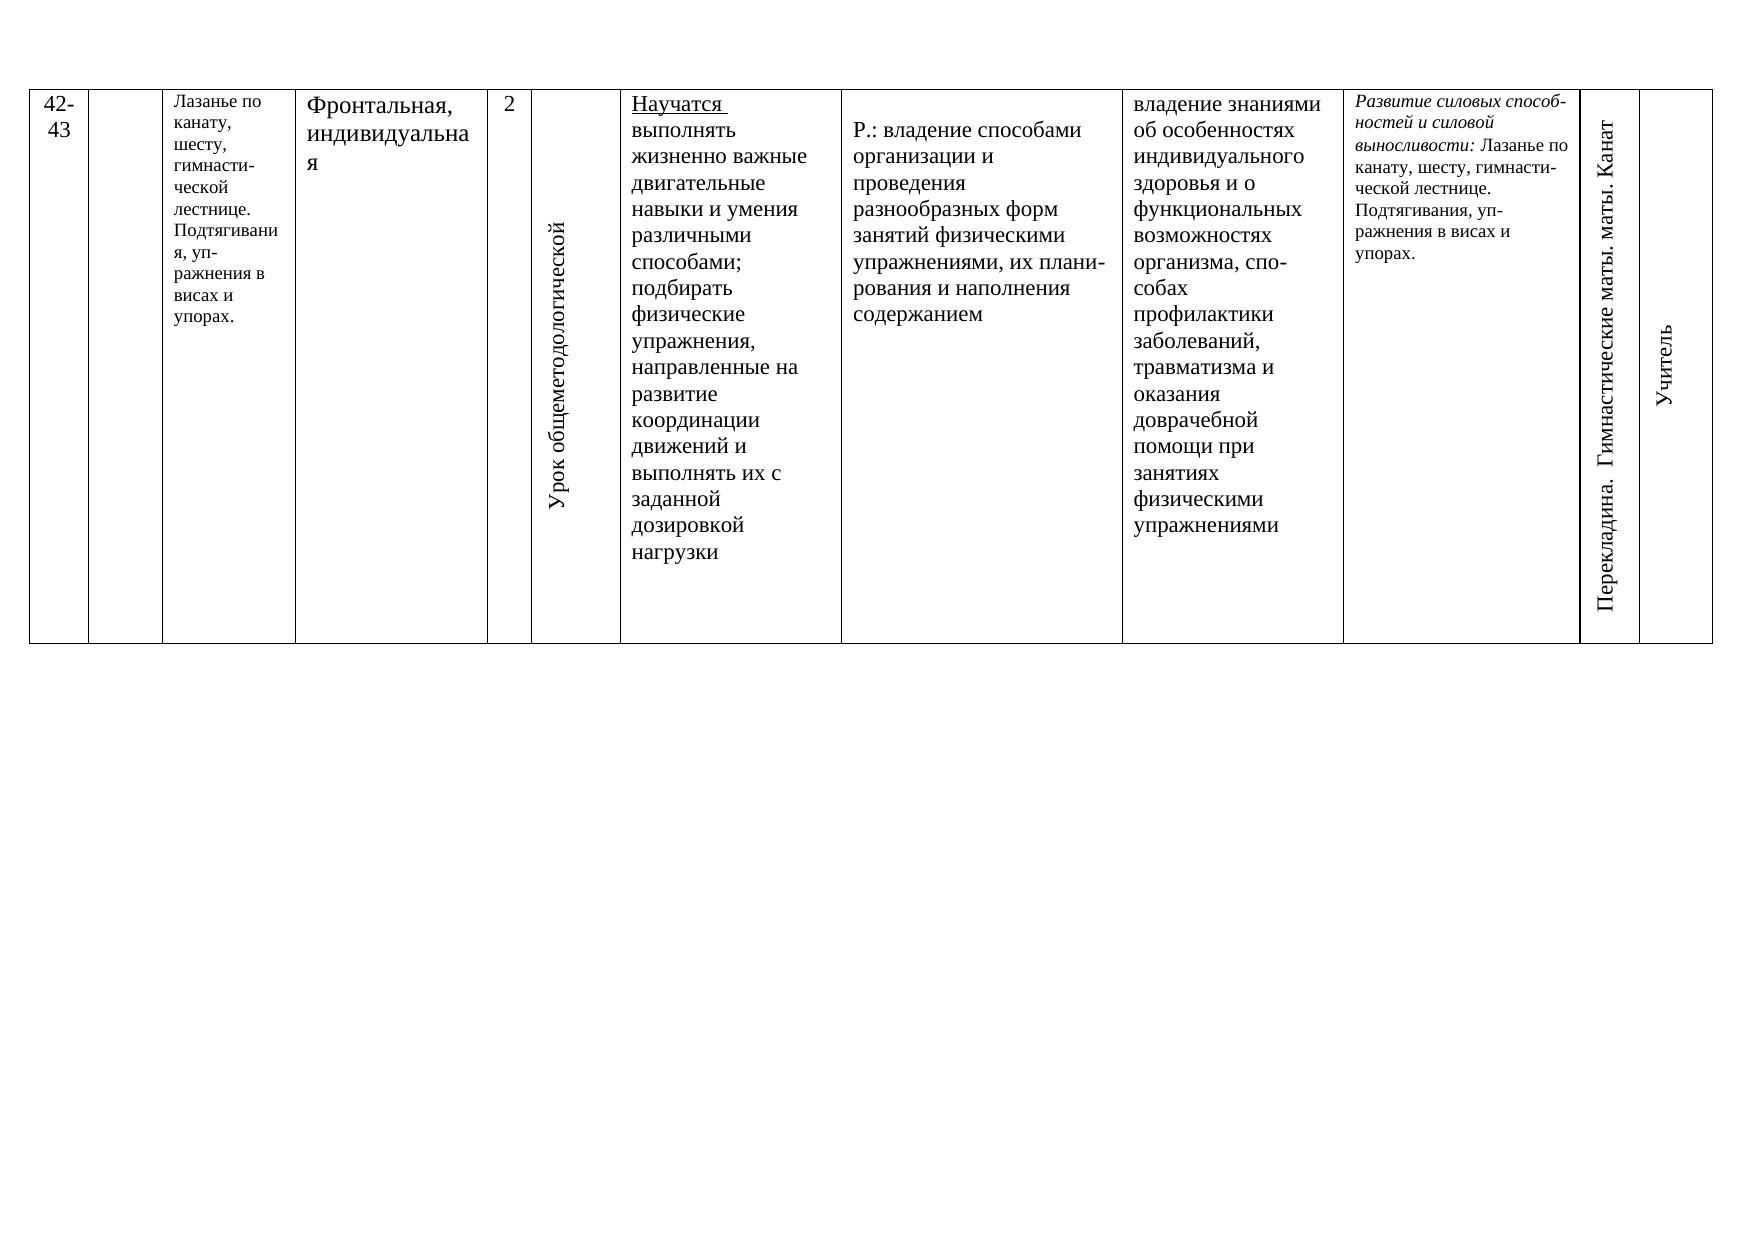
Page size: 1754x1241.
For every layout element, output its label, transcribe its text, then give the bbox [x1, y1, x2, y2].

table_cell владение знаниями об особенностях индивидуального здоровья и о функциональных возможностях организма, способах профилактики заболеваний, травматизма и оказания доврачебной помощи при занятиях физическими упражнениями [1123, 90, 1343, 643]
table_cell Учитель [1640, 90, 1712, 643]
table_cell Урок общеметодологической направленности [532, 90, 620, 643]
table_cell Перекладина. Гимнастические маты. маты. Канат [1581, 90, 1639, 643]
table_cell Развитие силовых способностей и силовой выносливости: Лазанье по канату, шесту, гимнастической лестнице. Подтягивания, упражнения в висах и упорах. [1344, 90, 1579, 643]
table_cell Научатся выполнять жизненно важные двигательные навыки и умения различными способами; подбирать физические упражнения, направленные на развитие координации движений и выполнять их с заданной дозировкой нагрузки [621, 90, 841, 643]
table_cell Лазанье по канату, шесту, гимнастической лестнице. Подтягивания, упражнения в висах и упорах. [163, 90, 295, 643]
table_cell Фронтальная, индивидуальная [296, 90, 487, 643]
table_cell [89, 90, 162, 643]
table_cell 2 [488, 90, 531, 643]
table_cell 42-43 [30, 90, 88, 643]
table_cell Р.: владение способами организации и проведения разнообразных форм занятий физическими упражнениями, их планирования и наполнения содержанием [842, 90, 1122, 643]
